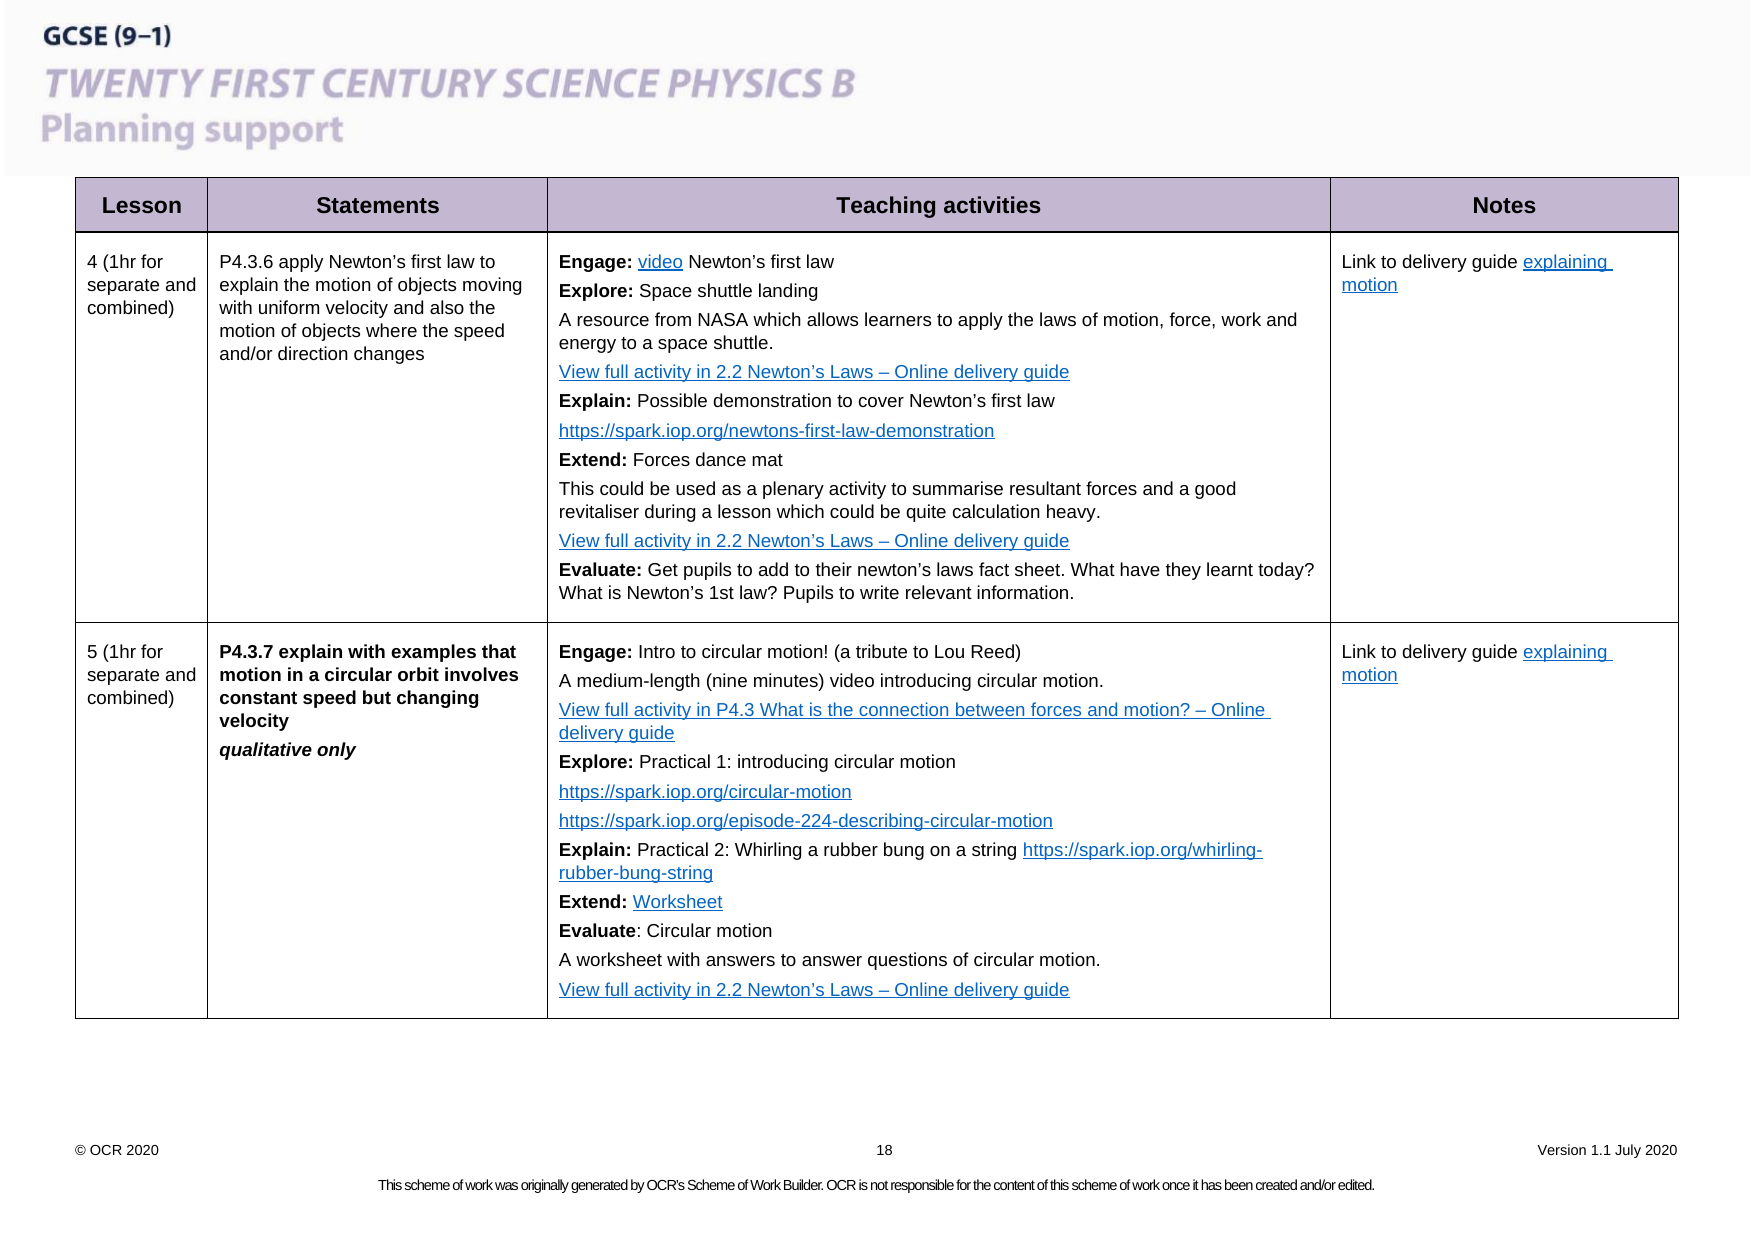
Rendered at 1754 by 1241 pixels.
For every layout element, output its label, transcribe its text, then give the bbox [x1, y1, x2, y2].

picture [3, 0, 1751, 175]
table_header Lesson [76, 178, 207, 231]
table_cell 4 (1hr for separate and combined) [76, 233, 207, 622]
table_header Teaching activities [548, 178, 1330, 231]
table_cell Engage: video Newton’s first law Explore: Space shuttle landing A resource from NASA which allows learners to apply the laws of motion, force, work and energy to a space shuttle. View full activity in 2.2 Newton’s Laws – Online delivery guide Explain: Possible demonstration to cover Newton’s first law https://spark.iop.org/newtons-first-law-demonstration Extend: Forces dance mat This could be used as a plenary activity to summarise resultant forces and a good revitaliser during a lesson which could be quite calculation heavy. View full activity in 2.2 Newton’s Laws – Online delivery guide Evaluate: Get pupils to add to their newton’s laws fact sheet. What have they learnt today? What is Newton’s 1st law? Pupils to write relevant information. [548, 233, 1330, 622]
table_header Statements [208, 178, 547, 231]
table_cell P4.3.6 apply Newton’s first law to explain the motion of objects moving with uniform velocity and also the motion of objects where the speed and/or direction changes [208, 233, 547, 622]
table_header Notes [1331, 178, 1678, 231]
table_cell Engage: Intro to circular motion! (a tribute to Lou Reed) A medium-length (nine minutes) video introducing circular motion. View full activity in P4.3 What is the connection between forces and motion? – Online delivery guide Explore: Practical 1: introducing circular motion https://spark.iop.org/circular-motion https://spark.iop.org/episode-224-describing-circular-motion Explain: Practical 2: Whirling a rubber bung on a string https://spark.iop.org/whirling-rubber-bung-string Extend: Worksheet Evaluate: Circular motion A worksheet with answers to answer questions of circular motion. View full activity in 2.2 Newton’s Laws – Online delivery guide [548, 623, 1330, 1018]
table_cell Link to delivery guide explaining motion [1331, 233, 1678, 622]
table_cell Link to delivery guide explaining motion [1331, 623, 1678, 1018]
table_cell P4.3.7 explain with examples that motion in a circular orbit involves constant speed but changing velocity qualitative only [208, 623, 547, 1018]
table_cell 5 (1hr for separate and combined) [76, 623, 207, 1018]
